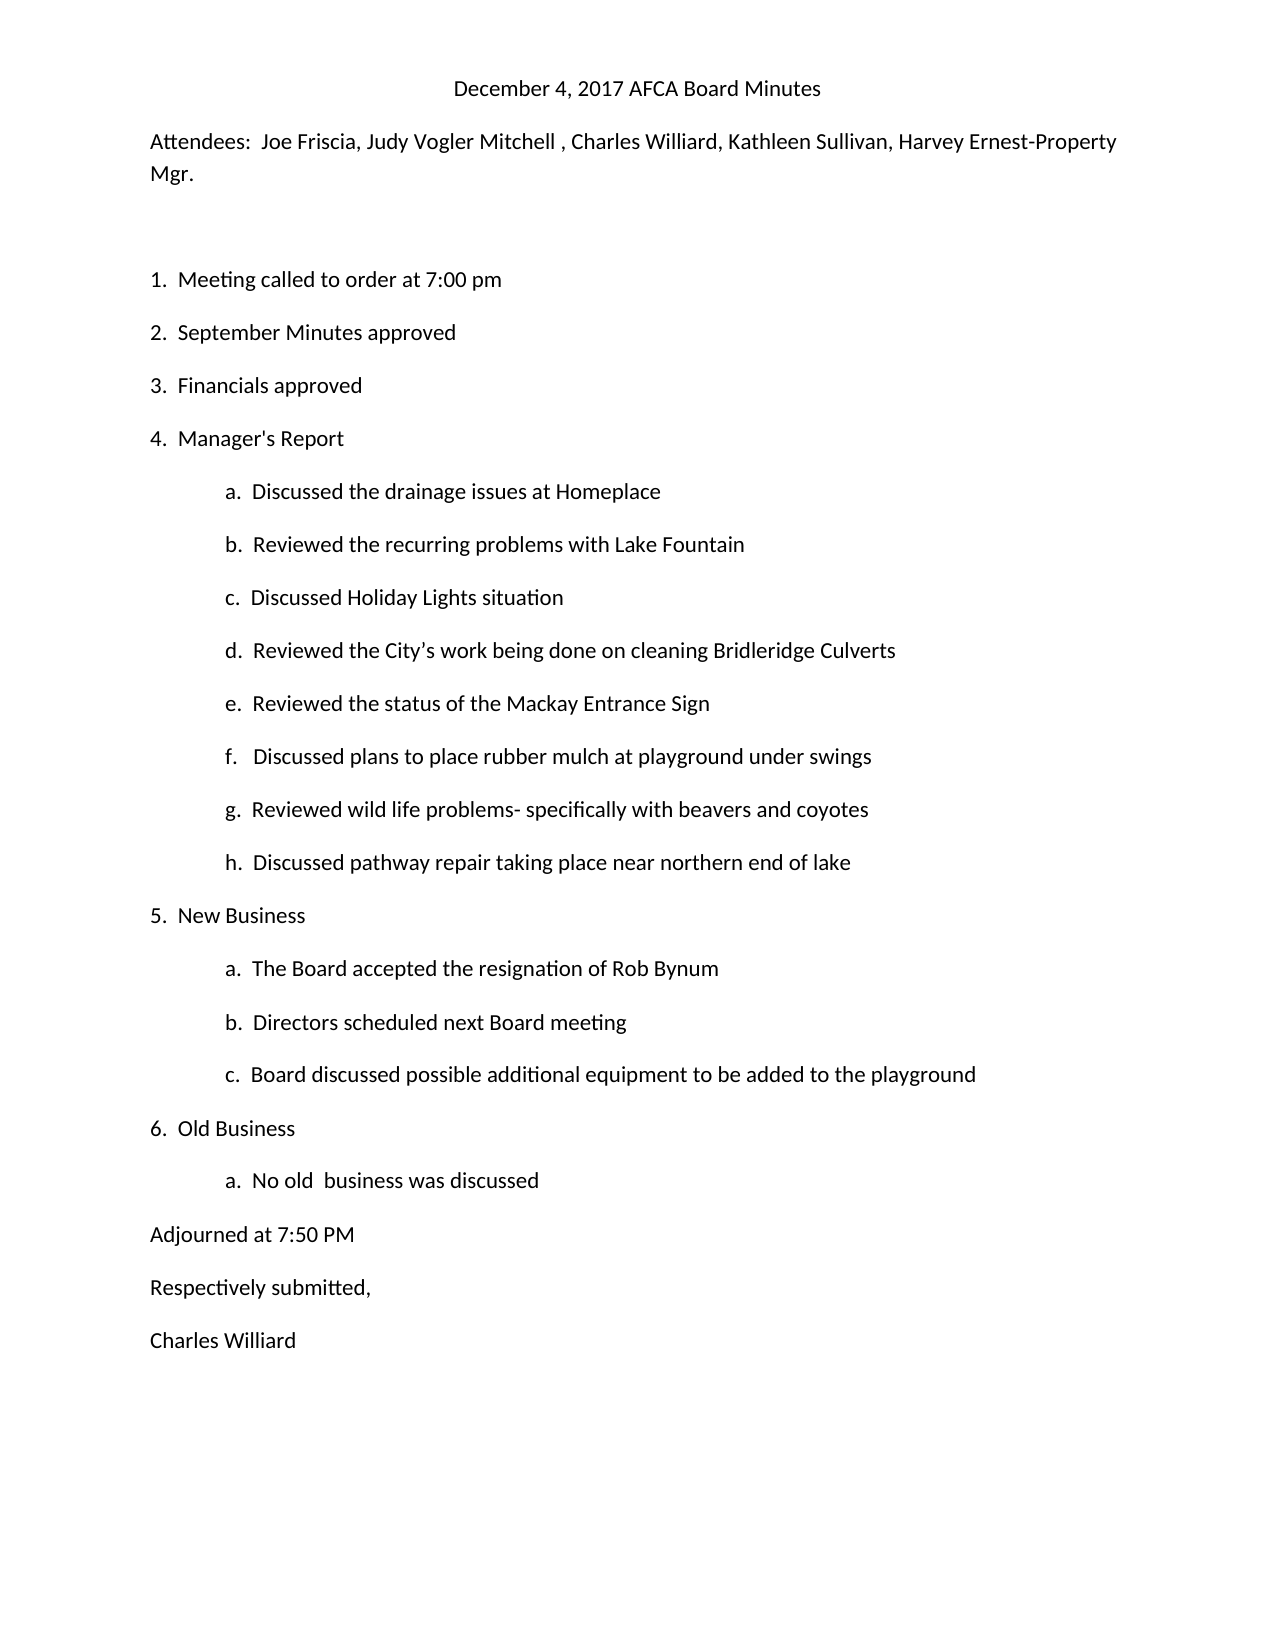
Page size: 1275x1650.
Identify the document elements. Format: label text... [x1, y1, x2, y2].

text Respectively submitted, [150, 1273, 1125, 1301]
text g. Reviewed wild life problems- specifically with beavers and coyotes [225, 796, 1125, 823]
text e. Reviewed the status of the Mackay Entrance Sign [225, 689, 1125, 717]
text 6. Old Business [150, 1114, 1125, 1142]
text 4. Manager's Report [150, 424, 1125, 452]
text 5. New Business [150, 902, 1125, 929]
text b. Reviewed the recurring problems with Lake Fountain [150, 530, 1125, 558]
text Attendees: Joe Friscia, Judy Vogler Mitchell , Charles Williard, Kathleen Sullivan, Harvey Ernest-Property Mgr. [150, 127, 1125, 187]
text c. Board discussed possible additional equipment to be added to the playground [225, 1061, 1125, 1089]
text h. Discussed pathway repair taking place near northern end of lake [225, 848, 1125, 877]
text 2. September Minutes approved [150, 318, 1125, 346]
text Charles Williard [150, 1326, 1125, 1354]
text 1. Meeting called to order at 7:00 pm [150, 265, 1125, 293]
text c. Discussed Holiday Lights situation [225, 583, 1125, 611]
text a. The Board accepted the resignation of Rob Bynum [225, 954, 1125, 983]
text a. No old business was discussed [225, 1167, 1125, 1195]
text 3. Financials approved [150, 371, 1125, 399]
text f. Discussed plans to place rubber mulch at playground under swings [225, 742, 1125, 771]
text a. Discussed the drainage issues at Homeplace [150, 477, 1125, 505]
text d. Reviewed the City’s work being done on cleaning Bridleridge Culverts [225, 636, 1125, 664]
text December 4, 2017 AFCA Board Minutes [150, 74, 1125, 102]
text b. Directors scheduled next Board meeting [225, 1008, 1125, 1036]
text Adjourned at 7:50 PM [150, 1220, 1125, 1248]
